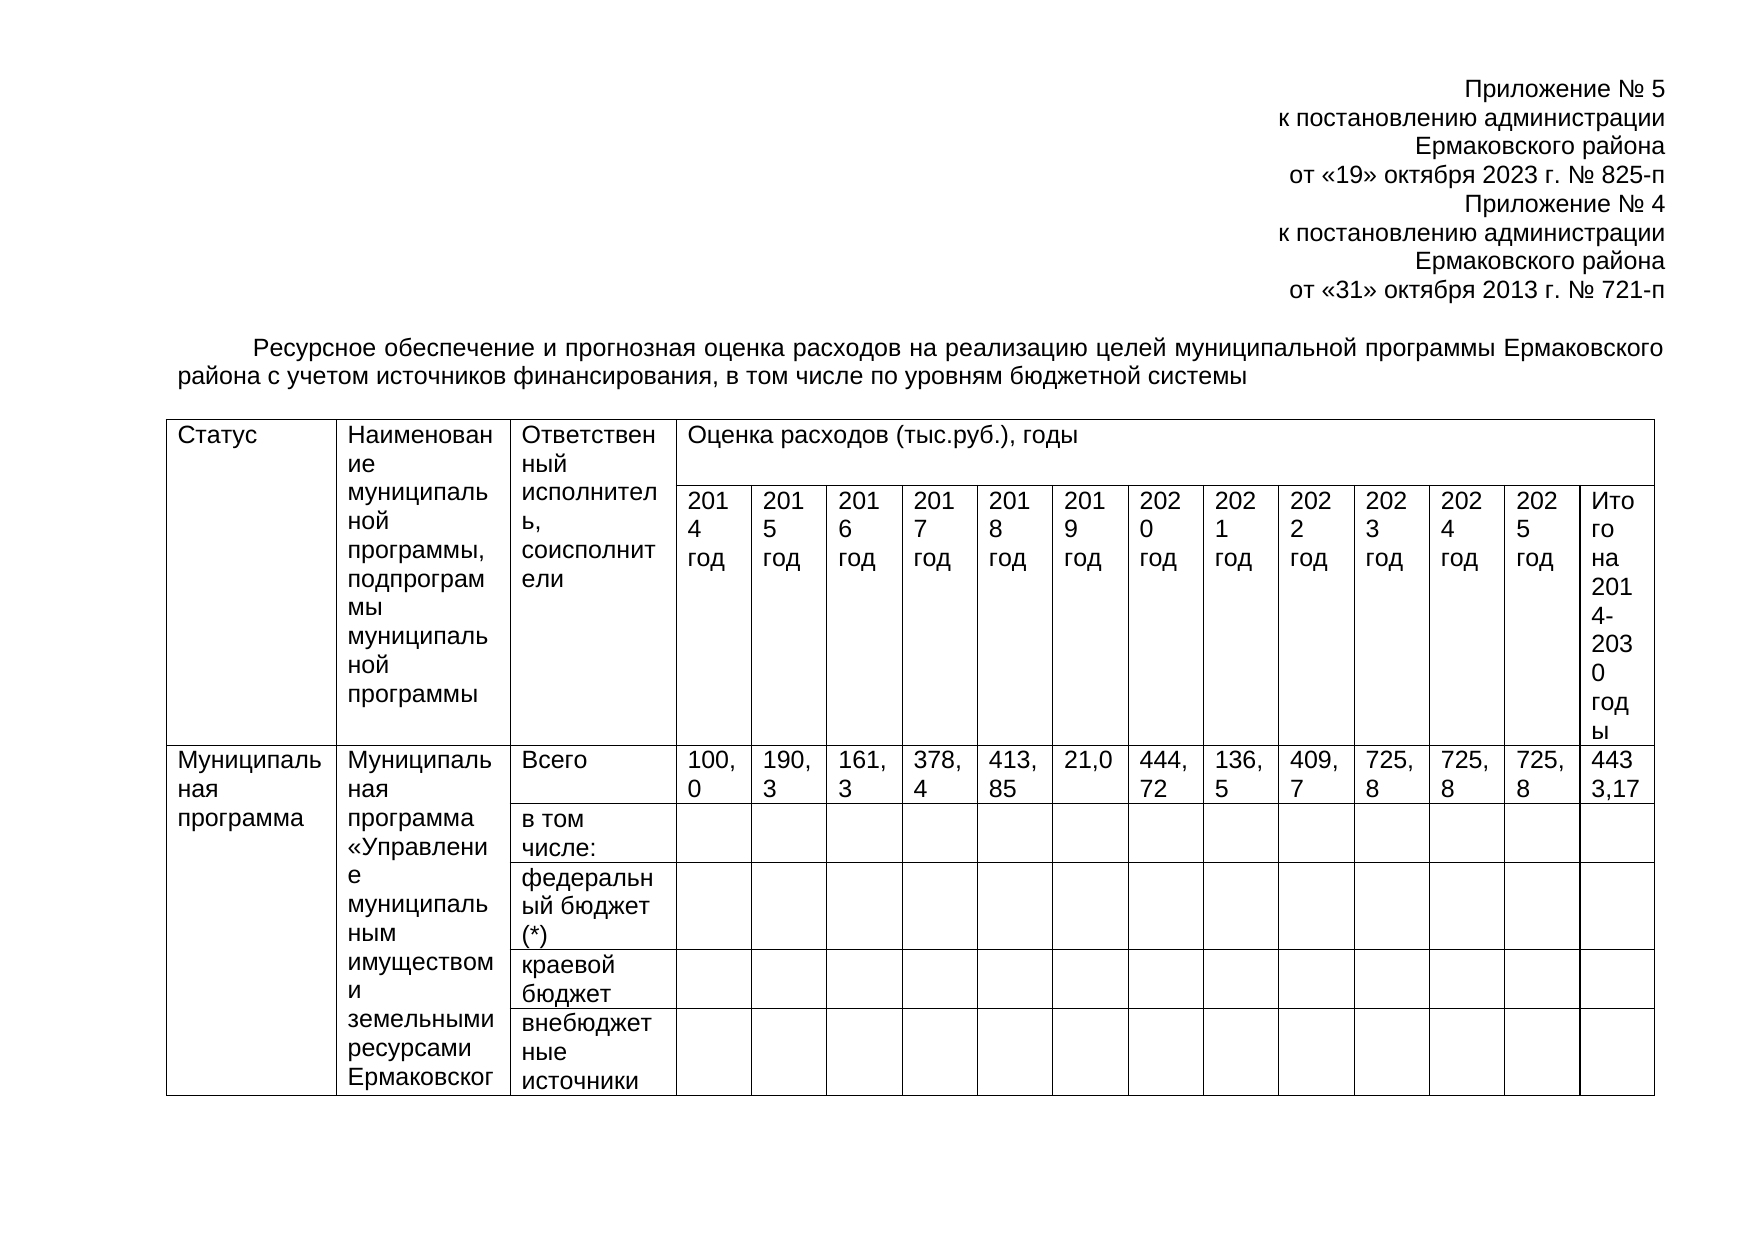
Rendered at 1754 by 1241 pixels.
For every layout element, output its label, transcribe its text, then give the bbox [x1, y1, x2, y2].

table_cell 725,8 [1430, 746, 1504, 803]
table_cell 2018 год [978, 486, 1052, 744]
table_cell 444,72 [1129, 746, 1203, 803]
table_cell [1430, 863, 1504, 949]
table_cell 21,0 [1053, 746, 1128, 803]
table_cell 190,3 [752, 746, 826, 803]
table_cell 409,7 [1279, 746, 1354, 803]
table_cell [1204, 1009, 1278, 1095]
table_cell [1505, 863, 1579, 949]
table_cell 2019 год [1053, 486, 1128, 744]
table_cell 2022 год [1279, 486, 1354, 744]
text Приложение № 5 [177, 74, 1665, 103]
table_cell 161,3 [827, 746, 902, 803]
table_cell Всего [511, 746, 676, 803]
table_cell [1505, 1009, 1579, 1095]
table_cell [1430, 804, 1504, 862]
table_cell 2015 год [752, 486, 826, 744]
table_header Оценка расходов (тыс.руб.), годы [677, 420, 1654, 485]
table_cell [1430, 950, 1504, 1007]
table_cell 2021 год [1204, 486, 1278, 744]
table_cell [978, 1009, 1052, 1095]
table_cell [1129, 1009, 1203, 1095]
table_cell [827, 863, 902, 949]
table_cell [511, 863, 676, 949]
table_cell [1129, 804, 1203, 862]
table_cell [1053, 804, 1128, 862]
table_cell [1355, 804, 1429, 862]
text к постановлению администрации [177, 103, 1665, 131]
table_cell 2025 год [1505, 486, 1579, 744]
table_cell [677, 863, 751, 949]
table_cell Муниципальная программа «Управление муниципальным имуществом и земельными ресурсами Ермаковского района» [337, 746, 510, 1095]
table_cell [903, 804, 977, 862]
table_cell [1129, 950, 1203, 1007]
table_header Ответственный исполнитель, соисполнители [511, 420, 676, 744]
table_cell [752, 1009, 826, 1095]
text от «31» октября 2013 г. № 721-п [177, 275, 1665, 304]
table_cell 2024 год [1430, 486, 1504, 744]
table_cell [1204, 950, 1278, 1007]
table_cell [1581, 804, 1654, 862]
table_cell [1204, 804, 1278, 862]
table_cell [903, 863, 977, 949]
text от «19» октября 2023 г. № 825-п [177, 160, 1665, 189]
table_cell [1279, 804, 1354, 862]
text к постановлению администрации [177, 218, 1665, 246]
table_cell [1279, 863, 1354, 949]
table_cell 4433,17 [1581, 746, 1654, 803]
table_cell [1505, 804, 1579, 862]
table_header Статус [167, 420, 336, 744]
table_cell 378,4 [903, 746, 977, 803]
table_cell 725,8 [1355, 746, 1429, 803]
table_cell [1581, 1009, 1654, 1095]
table_cell в том числе: [511, 804, 676, 862]
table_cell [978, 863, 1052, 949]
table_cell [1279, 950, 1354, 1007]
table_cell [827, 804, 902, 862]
table_cell Муниципальная программа [167, 746, 336, 1095]
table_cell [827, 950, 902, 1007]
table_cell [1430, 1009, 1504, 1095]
table_cell 725,8 [1505, 746, 1579, 803]
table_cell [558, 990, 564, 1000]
table_cell 2020 год [1129, 486, 1203, 744]
table_cell 100,0 [677, 746, 751, 803]
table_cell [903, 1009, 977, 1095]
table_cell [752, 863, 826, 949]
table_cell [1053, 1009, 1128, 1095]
table_cell 2014 год [677, 486, 751, 744]
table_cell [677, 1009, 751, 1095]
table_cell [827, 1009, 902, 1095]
table_cell Итого на 2014-2030 годы [1581, 486, 1654, 744]
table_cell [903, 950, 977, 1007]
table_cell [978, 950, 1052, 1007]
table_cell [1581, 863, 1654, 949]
table_cell 413,85 [978, 746, 1052, 803]
table_header Наименование муниципальной программы, подпрограммы муниципальной программы [337, 420, 510, 744]
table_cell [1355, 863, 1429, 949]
text Ресурсное обеспечение и прогнозная оценка расходов на реализацию целей муниципальной программы Ермаковского района с учетом источников финансирования, в том числе по уровням бюджетной системы [177, 333, 1665, 390]
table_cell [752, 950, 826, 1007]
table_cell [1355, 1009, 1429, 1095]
table_cell 2016 год [827, 486, 902, 744]
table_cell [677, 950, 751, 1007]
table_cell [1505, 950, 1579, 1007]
table_cell 136,5 [1204, 746, 1278, 803]
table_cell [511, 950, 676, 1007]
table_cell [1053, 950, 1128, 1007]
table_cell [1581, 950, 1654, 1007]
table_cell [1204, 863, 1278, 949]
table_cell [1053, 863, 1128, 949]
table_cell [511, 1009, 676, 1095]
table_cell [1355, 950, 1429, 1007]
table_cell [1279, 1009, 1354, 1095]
text Приложение № 4 [177, 189, 1665, 218]
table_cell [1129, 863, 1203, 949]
table_cell [752, 804, 826, 862]
table_cell 2017 год [903, 486, 977, 744]
text Ермаковского района [177, 131, 1665, 160]
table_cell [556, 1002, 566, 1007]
table_cell [677, 804, 751, 862]
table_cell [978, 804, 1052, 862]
text Ермаковского района [177, 246, 1665, 275]
table_cell 2023 год [1355, 486, 1429, 744]
